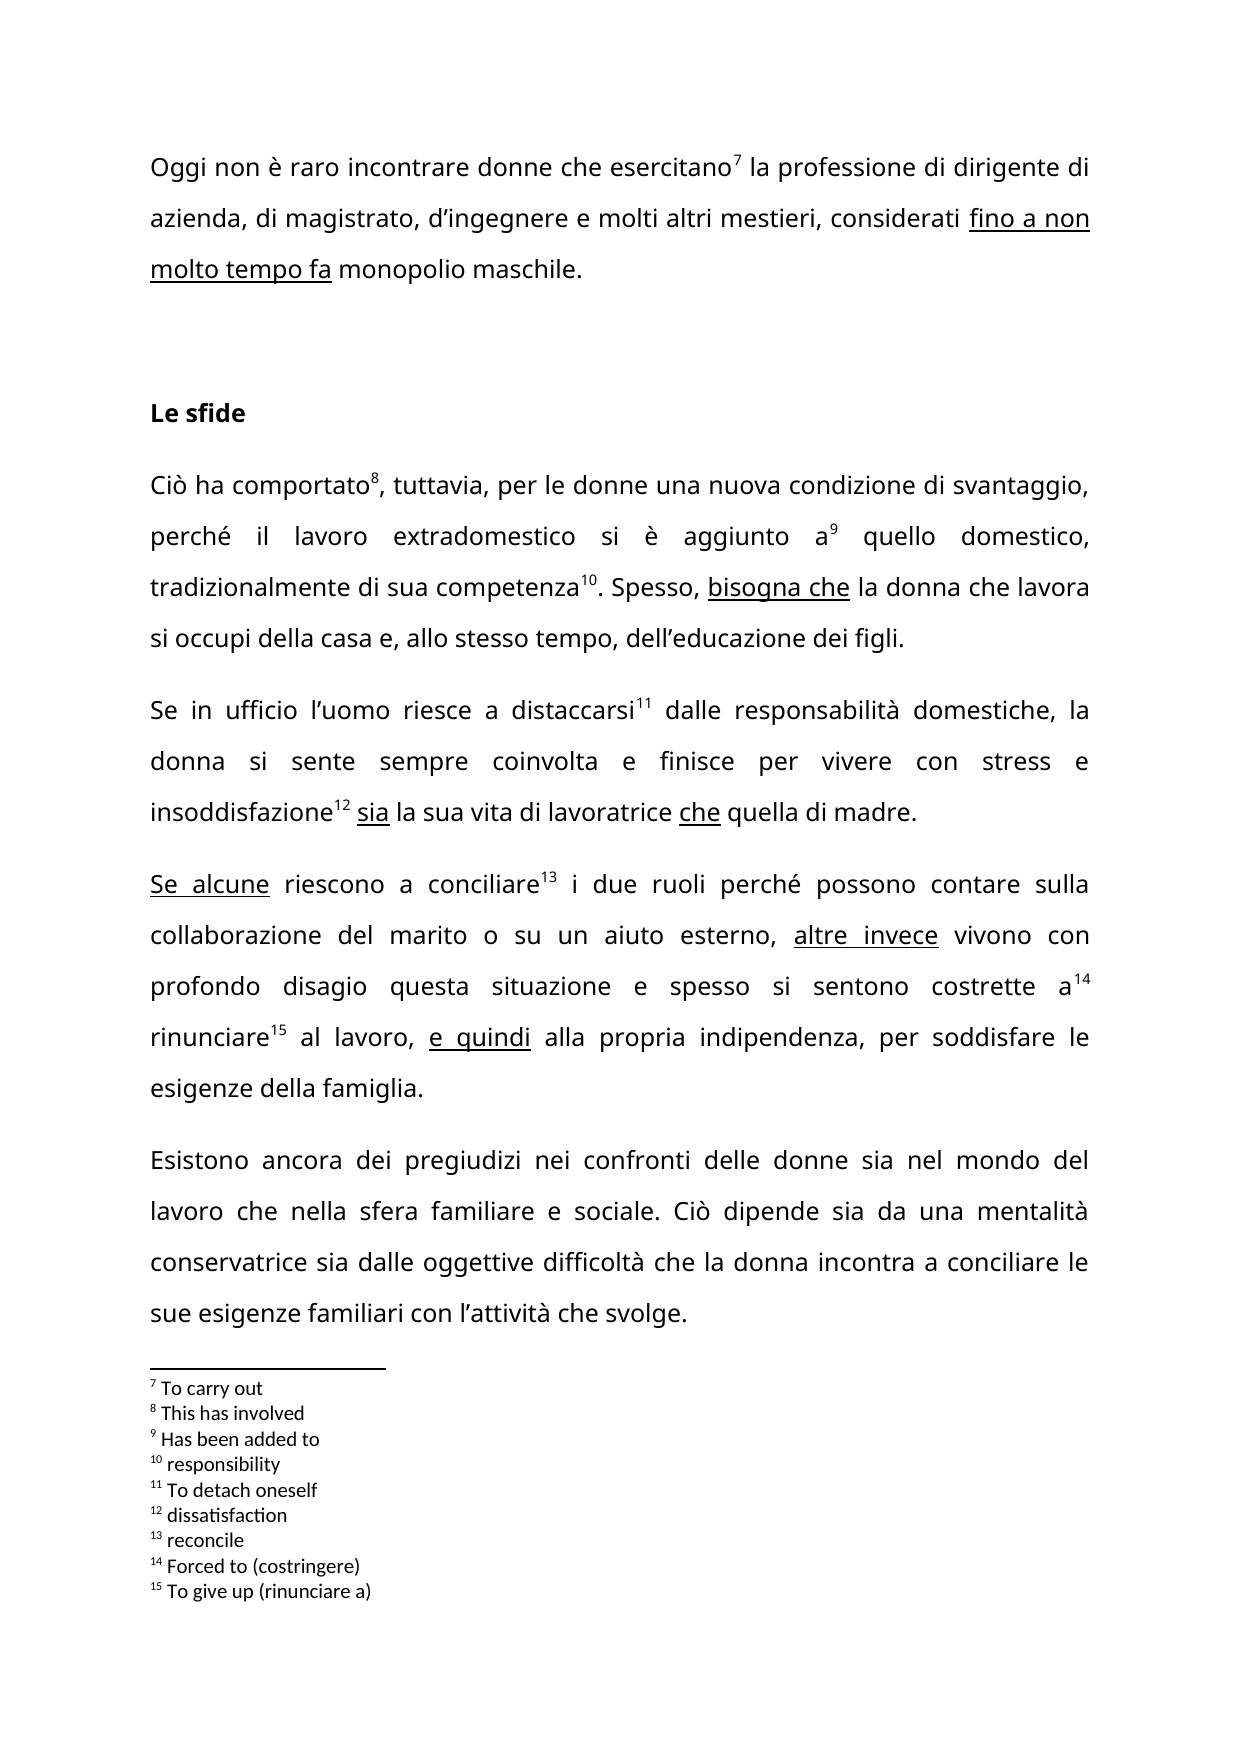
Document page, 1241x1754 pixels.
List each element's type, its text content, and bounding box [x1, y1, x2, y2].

text Esistono ancora dei pregiudizi nei confronti delle donne sia nel mondo del lavoro che nella sfera familiare e sociale. Ciò dipende sia da una mentalità conservatrice sia dalle oggettive difficoltà che la donna incontra a conciliare le sue esigenze familiari con l’attività che svolge. [150, 1143, 1090, 1330]
text Le sfide [150, 396, 1090, 430]
text Se alcune riescono a conciliare i due ruoli perché possono contare sulla collaborazione del marito o su un aiuto esterno, altre invece vivono con profondo disagio questa situazione e spesso si sentono costrette a rinunciare al lavoro, e quindi alla propria indipendenza, per soddisfare le esigenze della famiglia. [150, 867, 1090, 1105]
text Se in ufficio l’uomo riesce a distaccarsi dalle responsabilità domestiche, la donna si sente sempre coinvolta e finisce per vivere con stress e insoddisfazione sia la sua vita di lavoratrice che quella di madre. [150, 693, 1090, 829]
text Oggi non è raro incontrare donne che esercitano la professione di dirigente di azienda, di magistrato, d’ingegnere e molti altri mestieri, considerati fino a non molto tempo fa monopolio maschile. [150, 150, 1090, 286]
text Ciò ha comportato, tuttavia, per le donne una nuova condizione di svantaggio, perché il lavoro extradomestico si è aggiunto a quello domestico, tradizionalmente di sua competenza. Spesso, bisogna che la donna che lavora si occupi della casa e, allo stesso tempo, dell’educazione dei figli. [150, 468, 1090, 655]
